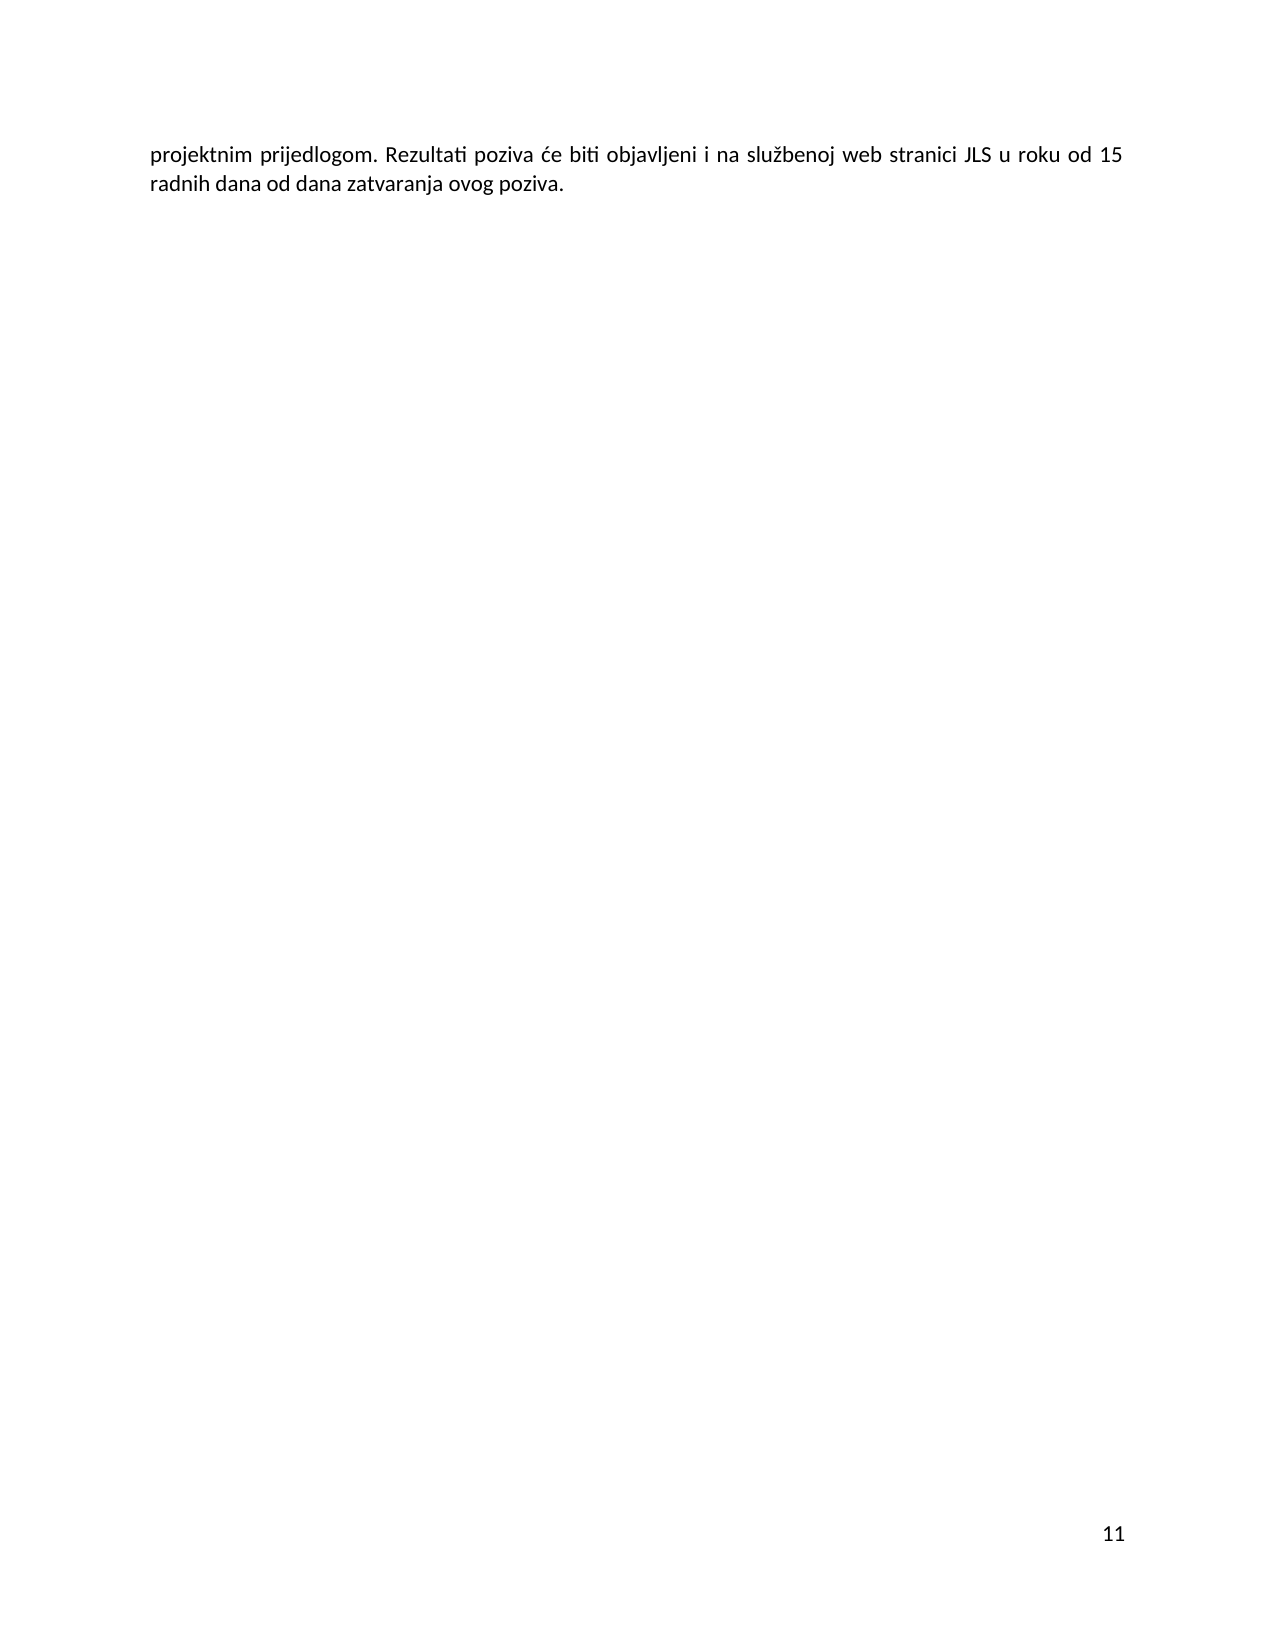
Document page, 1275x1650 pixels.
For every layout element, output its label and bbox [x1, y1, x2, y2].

text [150, 141, 1125, 197]
